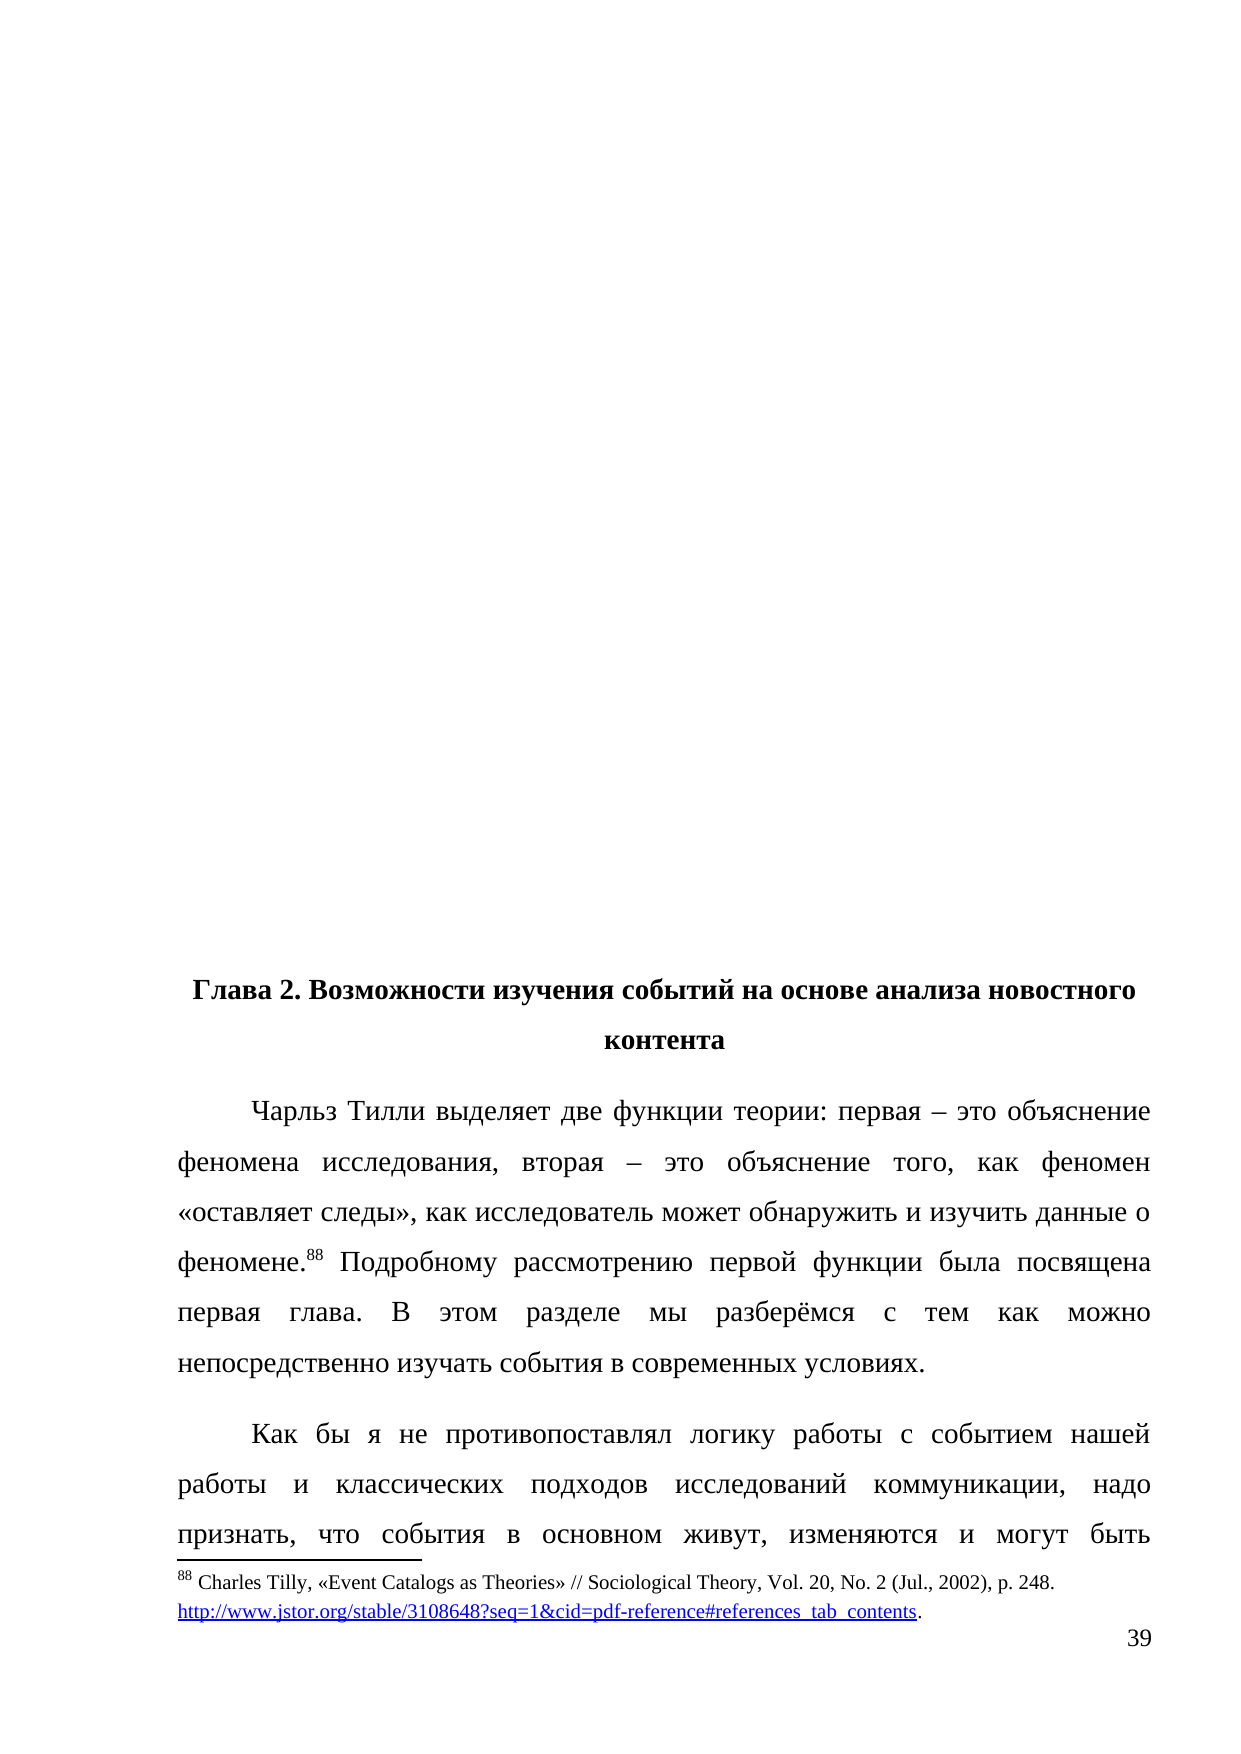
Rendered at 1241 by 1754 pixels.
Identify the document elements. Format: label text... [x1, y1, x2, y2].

text Чарльз Тилли выделяет две функции теории: первая – это объяснение феномена исследования, вторая – это объяснение того, как феномен «оставляет следы», как исследователь может обнаружить и изучить данные о феномене. Подробному рассмотрению первой функции была посвящена первая глава. В этом разделе мы разберёмся с тем как можно непосредственно изучать события в современных условиях. [177, 1093, 1152, 1378]
text Глава 2. Возможности изучения событий на основе анализа новостного контента [177, 972, 1152, 1056]
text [177, 1416, 1152, 1550]
